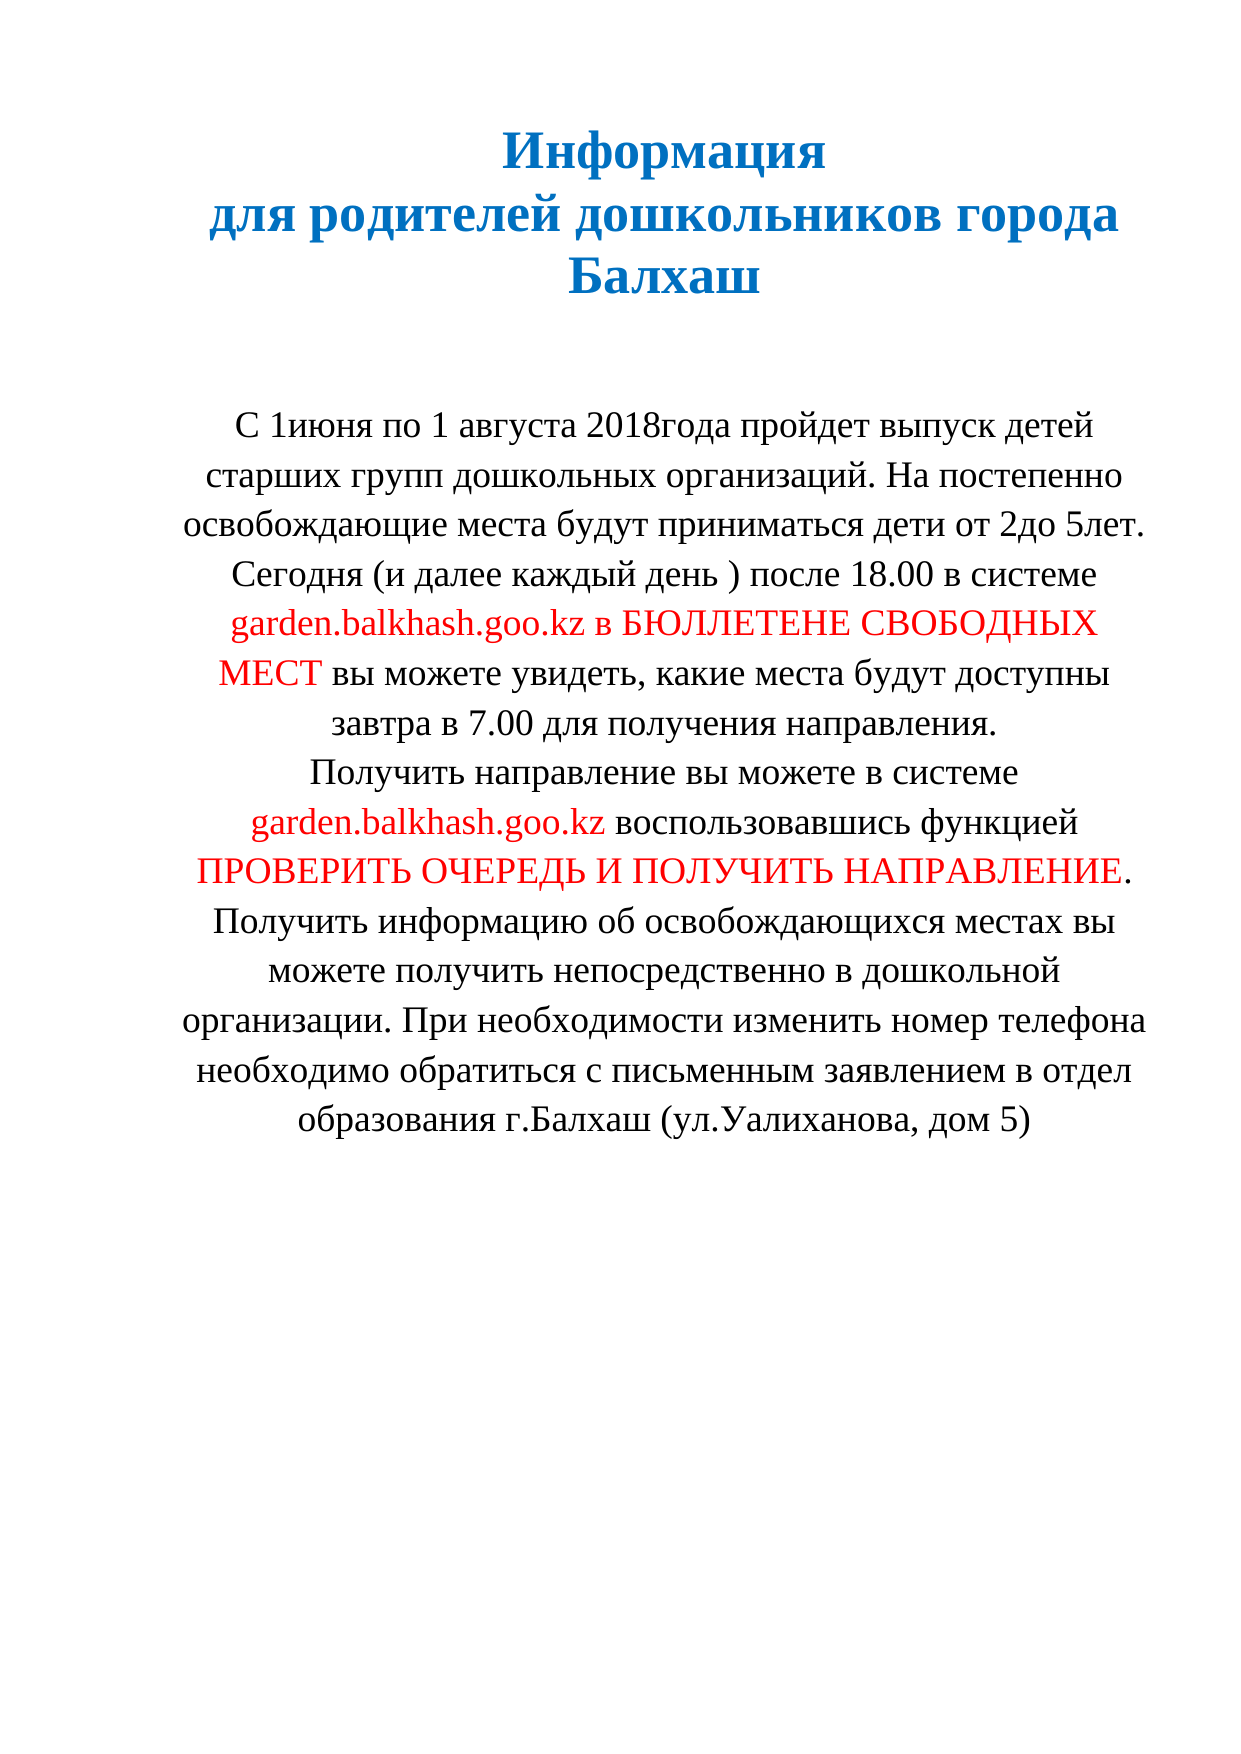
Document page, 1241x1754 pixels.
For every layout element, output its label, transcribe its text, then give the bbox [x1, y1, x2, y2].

text С 1июня по 1 августа 2018года пройдет выпуск детей старших групп дошкольных организаций. На постепенно освобождающие места будут приниматься дети от 2до 5лет. [177, 402, 1152, 545]
text Информация [177, 118, 1152, 180]
text для родителей дошкольников города Балхаш [177, 180, 1152, 305]
text Получить информацию об освобождающихся местах вы можете получить непосредственно в дошкольной организации. При необходимости изменить номер телефона необходимо обратиться с письменным заявлением в отдел образования г.Балхаш (ул.Уалиханова, дом 5) [177, 898, 1152, 1140]
text Сегодня (и далее каждый день ) после 18.00 в системе garden.balkhash.goo.kz в БЮЛЛЕТЕНЕ СВОБОДНЫХ МЕСТ вы можете увидеть, какие места будут доступны завтра в 7.00 для получения направления. [177, 551, 1152, 743]
text Получить направление вы можете в системе garden.balkhash.goo.kz воспользовавшись функцией ПРОВЕРИТЬ ОЧЕРЕДЬ И ПОЛУЧИТЬ НАПРАВЛЕНИЕ. [177, 749, 1152, 892]
